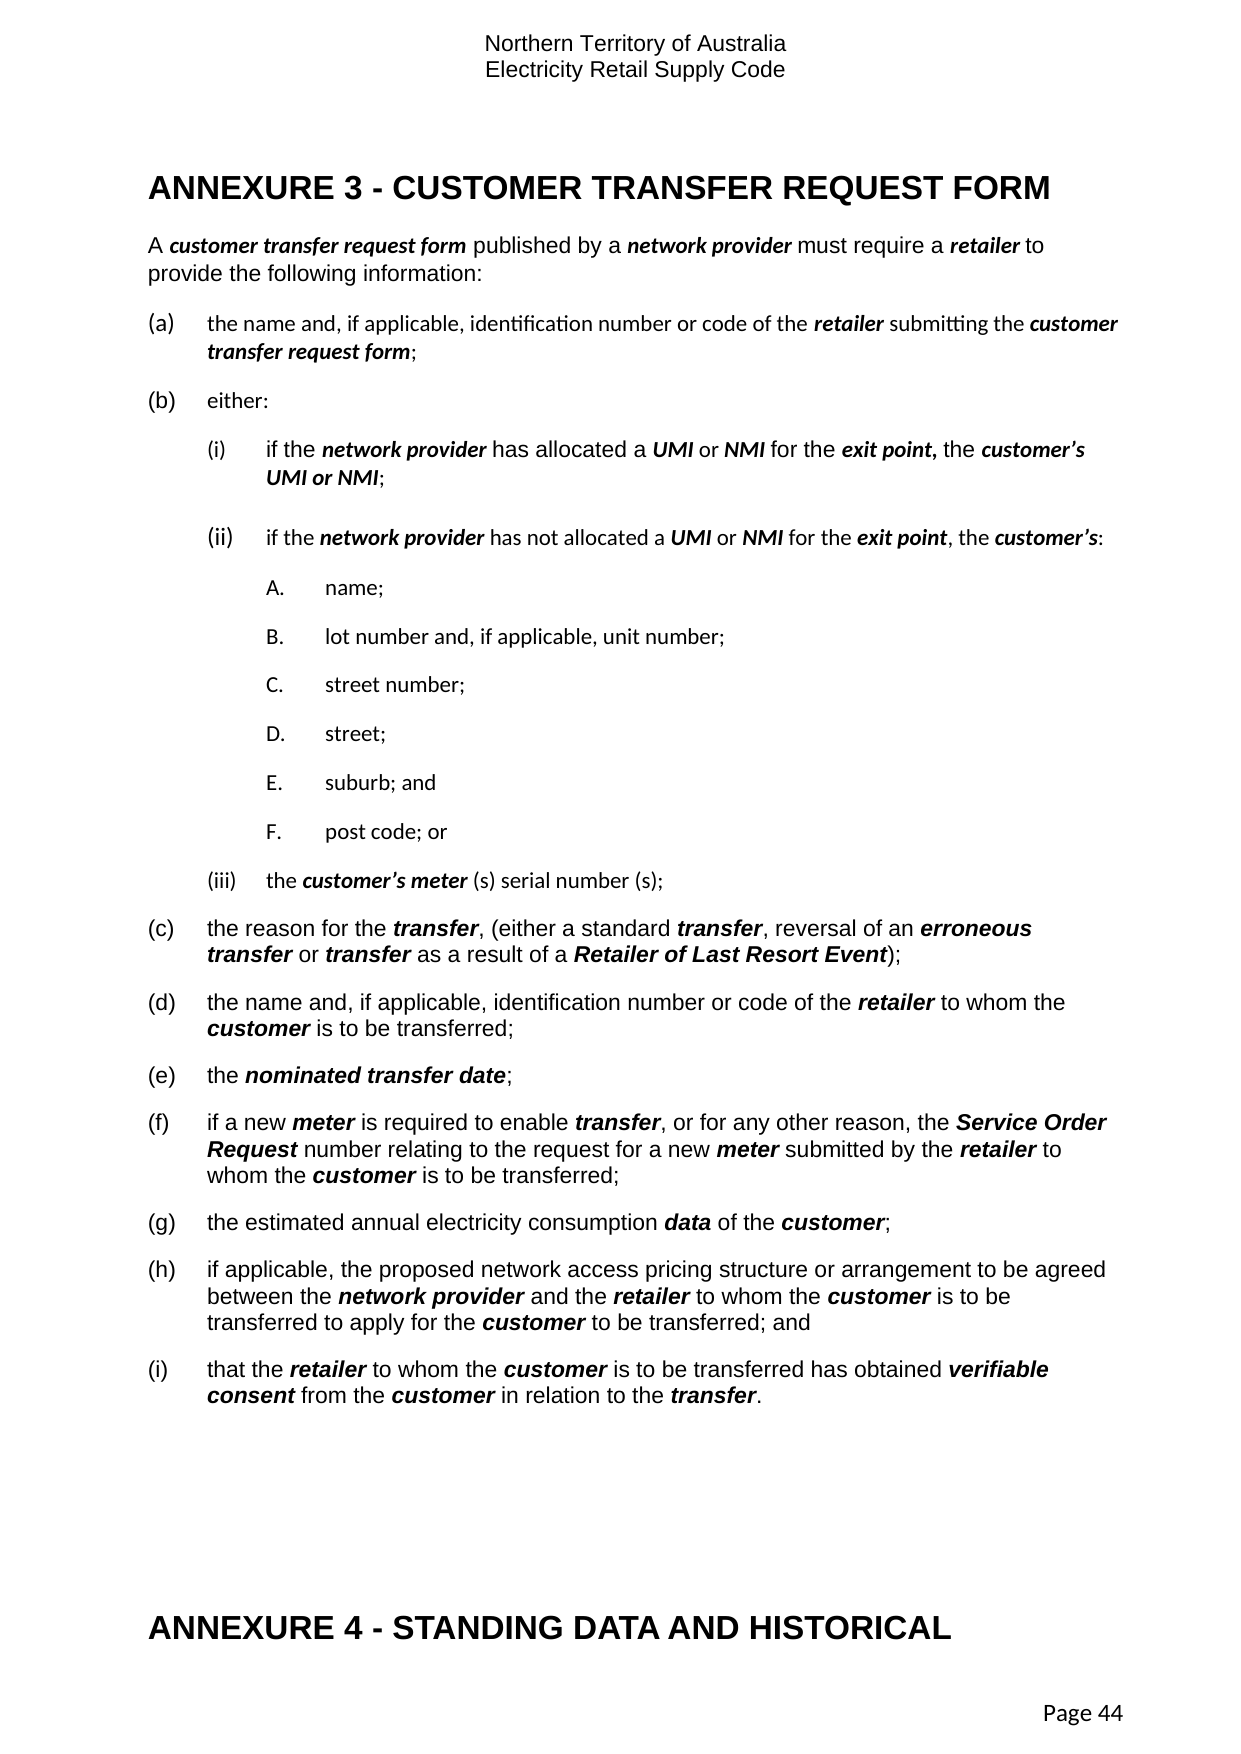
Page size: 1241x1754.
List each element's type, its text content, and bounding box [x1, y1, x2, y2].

text B. lot number and, if applicable, unit number; [266, 622, 1123, 650]
text (e) the nominated transfer date; [148, 1062, 1123, 1088]
text (h) if applicable, the proposed network access pricing structure or arrangement to be agreed between the network provider and the retailer to whom the customer is to be transferred to apply for the customer to be transferred; and [148, 1256, 1123, 1335]
list the customer’s meter (s) serial number (s); [207, 866, 1123, 894]
text C. street number; [266, 671, 1123, 699]
text F. post code; or [266, 817, 1123, 845]
subtitle ANNEXURE 3 - CUSTOMER TRANSFER REQUEST FORM [148, 168, 1123, 207]
text (c) the reason for the transfer, (either a standard transfer, reversal of an erroneous transfer or transfer as a result of a Retailer of Last Resort Event); [148, 915, 1123, 968]
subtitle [148, 1608, 1123, 1646]
list if the network provider has not allocated a UMI or NMI for the exit point, the customer’s: [207, 522, 1123, 552]
text D. street; [266, 719, 1123, 747]
text A. name; [266, 573, 1123, 601]
text (g) the estimated annual electricity consumption data of the customer; [148, 1209, 1123, 1235]
text (f) if a new meter is required to enable transfer, or for any other reason, the Service Order Request number relating to the request for a new meter submitted by the retailer to whom the customer is to be transferred; [148, 1109, 1123, 1188]
list if the network provider has allocated a UMI or NMI for the exit point, the customer’s UMI or NMI; [207, 435, 1123, 491]
text (i) that the retailer to whom the customer is to be transferred has obtained verifiable consent from the customer in relation to the transfer. [148, 1356, 1123, 1409]
text A customer transfer request form published by a network provider must require a retailer to provide the following information: [148, 232, 1123, 286]
text (d) the name and, if applicable, identification number or code of the retailer to whom the customer is to be transferred; [148, 988, 1123, 1041]
text (b) either: [148, 386, 1123, 414]
list the name and, if applicable, identification number or code of the retailer submitting the customer transfer request form; [148, 307, 1123, 365]
text E. suburb; and [266, 768, 1123, 796]
